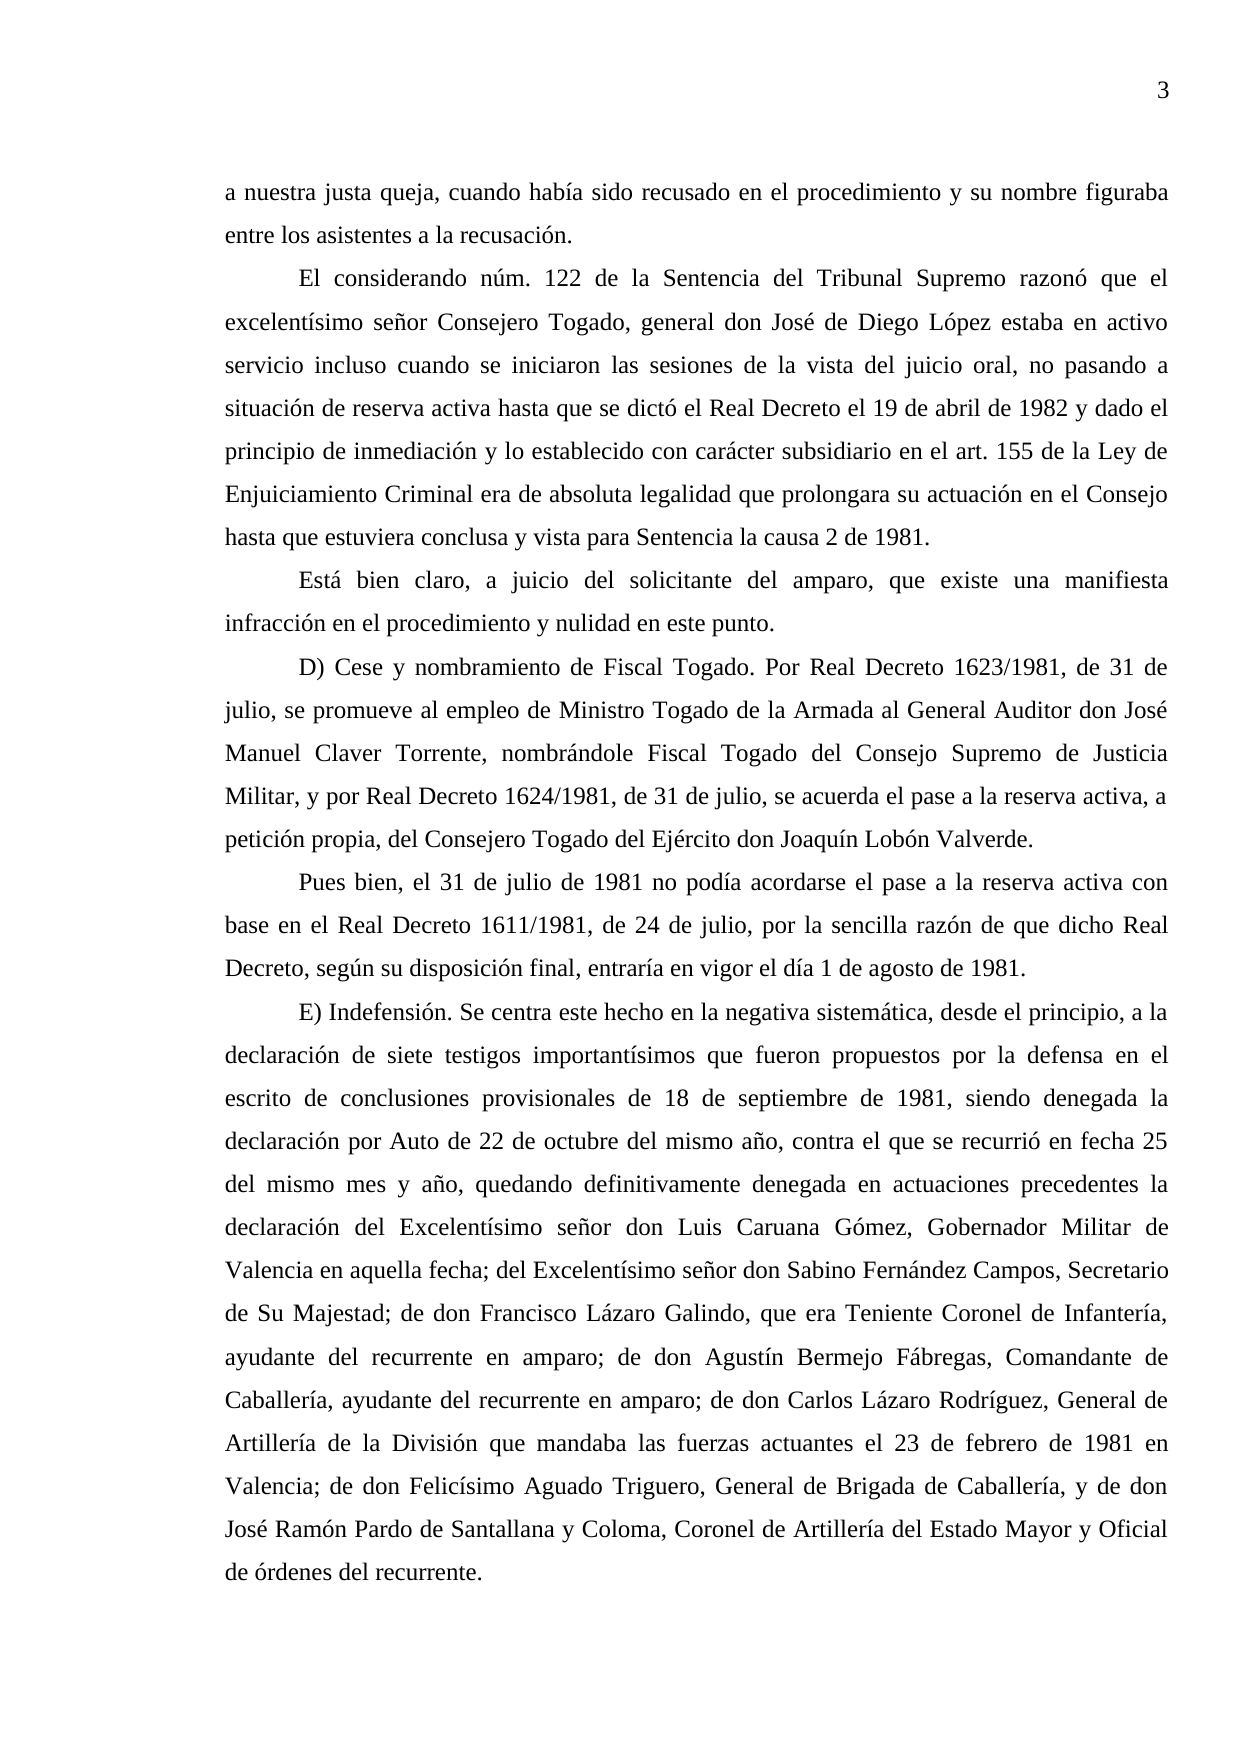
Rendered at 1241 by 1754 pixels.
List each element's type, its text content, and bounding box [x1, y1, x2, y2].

text E) Indefensión. Se centra este hecho en la negativa sistemática, desde el principio, a la declaración de siete testigos importantísimos que fueron propuestos por la defensa en el escrito de conclusiones provisionales de 18 de septiembre de 1981, siendo denegada la declaración por Auto de 22 de octubre del mismo año, contra el que se recurrió en fecha 25 del mismo mes y año, quedando definitivamente denegada en actuaciones precedentes la declaración del Excelentísimo señor don Luis Caruana Gómez, Gobernador Militar de Valencia en aquella fecha; del Excelentísimo señor don Sabino Fernández Campos, Secretario de Su Majestad; de don Francisco Lázaro Galindo, que era Teniente Coronel de Infantería, ayudante del recurrente en amparo; de don Agustín Bermejo Fábregas, Comandante de Caballería, ayudante del recurrente en amparo; de don Carlos Lázaro Rodríguez, General de Artillería de la División que mandaba las fuerzas actuantes el 23 de febrero de 1981 en Valencia; de don Felicísimo Aguado Triguero, General de Brigada de Caballería, y de don José Ramón Pardo de Santallana y Coloma, Coronel de Artillería del Estado Mayor y Oficial de órdenes del recurrente. [224, 997, 1169, 1586]
text Pues bien, el 31 de julio de 1981 no podía acordarse el pase a la reserva activa con base en el Real Decreto 1611/1981, de 24 de julio, por la sencilla razón de que dicho Real Decreto, según su disposición final, entraría en vigor el día 1 de agosto de 1981. [224, 867, 1169, 982]
text El considerando núm. 122 de la Sentencia del Tribunal Supremo razonó que el excelentísimo señor Consejero Togado, general don José de Diego López estaba en activo servicio incluso cuando se iniciaron las sesiones de la vista del juicio oral, no pasando a situación de reserva activa hasta que se dictó el Real Decreto el 19 de abril de 1982 y dado el principio de inmediación y lo establecido con carácter subsidiario en el art. 155 de la Ley de Enjuiciamiento Criminal era de absoluta legalidad que prolongara su actuación en el Consejo hasta que estuviera conclusa y vista para Sentencia la causa 2 de 1981. [224, 263, 1169, 551]
text D) Cese y nombramiento de Fiscal Togado. Por Real Decreto 1623/1981, de 31 de julio, se promueve al empleo de Ministro Togado de la Armada al General Auditor don José Manuel Claver Torrente, nombrándole Fiscal Togado del Consejo Supremo de Justicia Militar, y por Real Decreto 1624/1981, de 31 de julio, se acuerda el pase a la reserva activa, a petición propia, del Consejero Togado del Ejército don Joaquín Lobón Valverde. [224, 652, 1169, 853]
text Está bien claro, a juicio del solicitante del amparo, que existe una manifiesta infracción en el procedimiento y nulidad en este punto. [224, 565, 1169, 637]
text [224, 177, 1169, 249]
